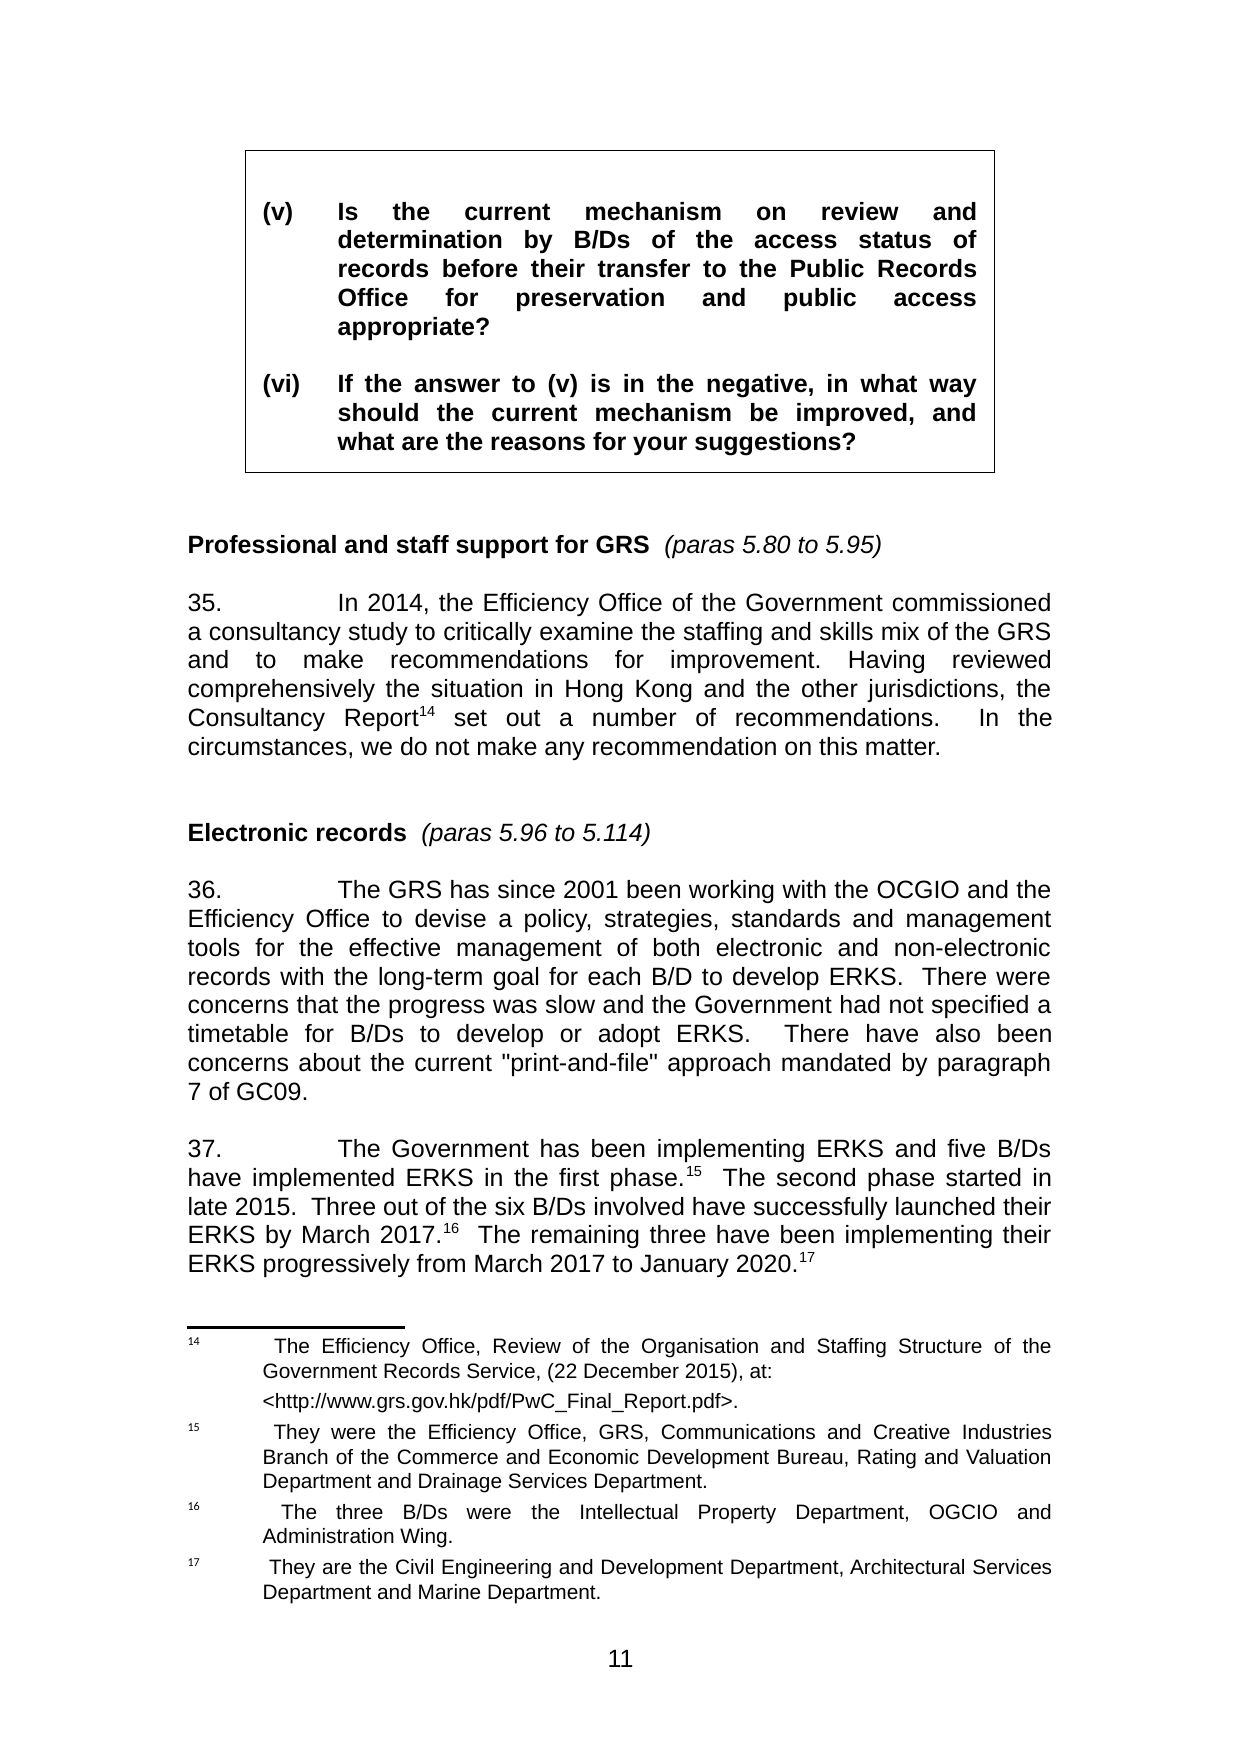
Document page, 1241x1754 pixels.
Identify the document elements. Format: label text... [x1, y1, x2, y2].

text 37. The Government has been implementing ERKS and five B/Ds have implemented ERKS in the first phase. The second phase started in late 2015. Three out of the six B/Ds involved have successfully launched their ERKS by March 2017. The remaining three have been implementing their ERKS progressively from March 2017 to January 2020. [187, 1134, 1053, 1278]
text 36. The GRS has since 2001 been working with the OCGIO and the Efficiency Office to devise a policy, strategies, standards and management tools for the effective management of both electronic and non-electronic records with the long-term goal for each B/D to develop ERKS. There were concerns that the progress was slow and the Government had not specified a timetable for B/Ds to develop or adopt ERKS. There have also been concerns about the current "print-and-file" approach mandated by paragraph 7 of GC09. [187, 875, 1053, 1105]
text Professional and staff support for GRS (paras 5.80 to 5.95) [187, 530, 1053, 559]
text (vi) If the answer to (v) is in the negative, in what way should the current mechanism be improved, and what are the reasons for your suggestions? [246, 351, 994, 472]
text (v) Is the current mechanism on review and determination by B/Ds of the access status of records before their transfer to the Public Records Office for preservation and public access appropriate? [246, 179, 994, 340]
text Electronic records (paras 5.96 to 5.114) [187, 818, 1053, 847]
text 35. In 2014, the Efficiency Office of the Government commissioned a consultancy study to critically examine the staffing and skills mix of the GRS and to make recommendations for improvement. Having reviewed comprehensively the situation in Hong Kong and the other jurisdictions, the Consultancy Report set out a number of recommendations. In the circumstances, we do not make any recommendation on this matter. [187, 588, 1053, 760]
